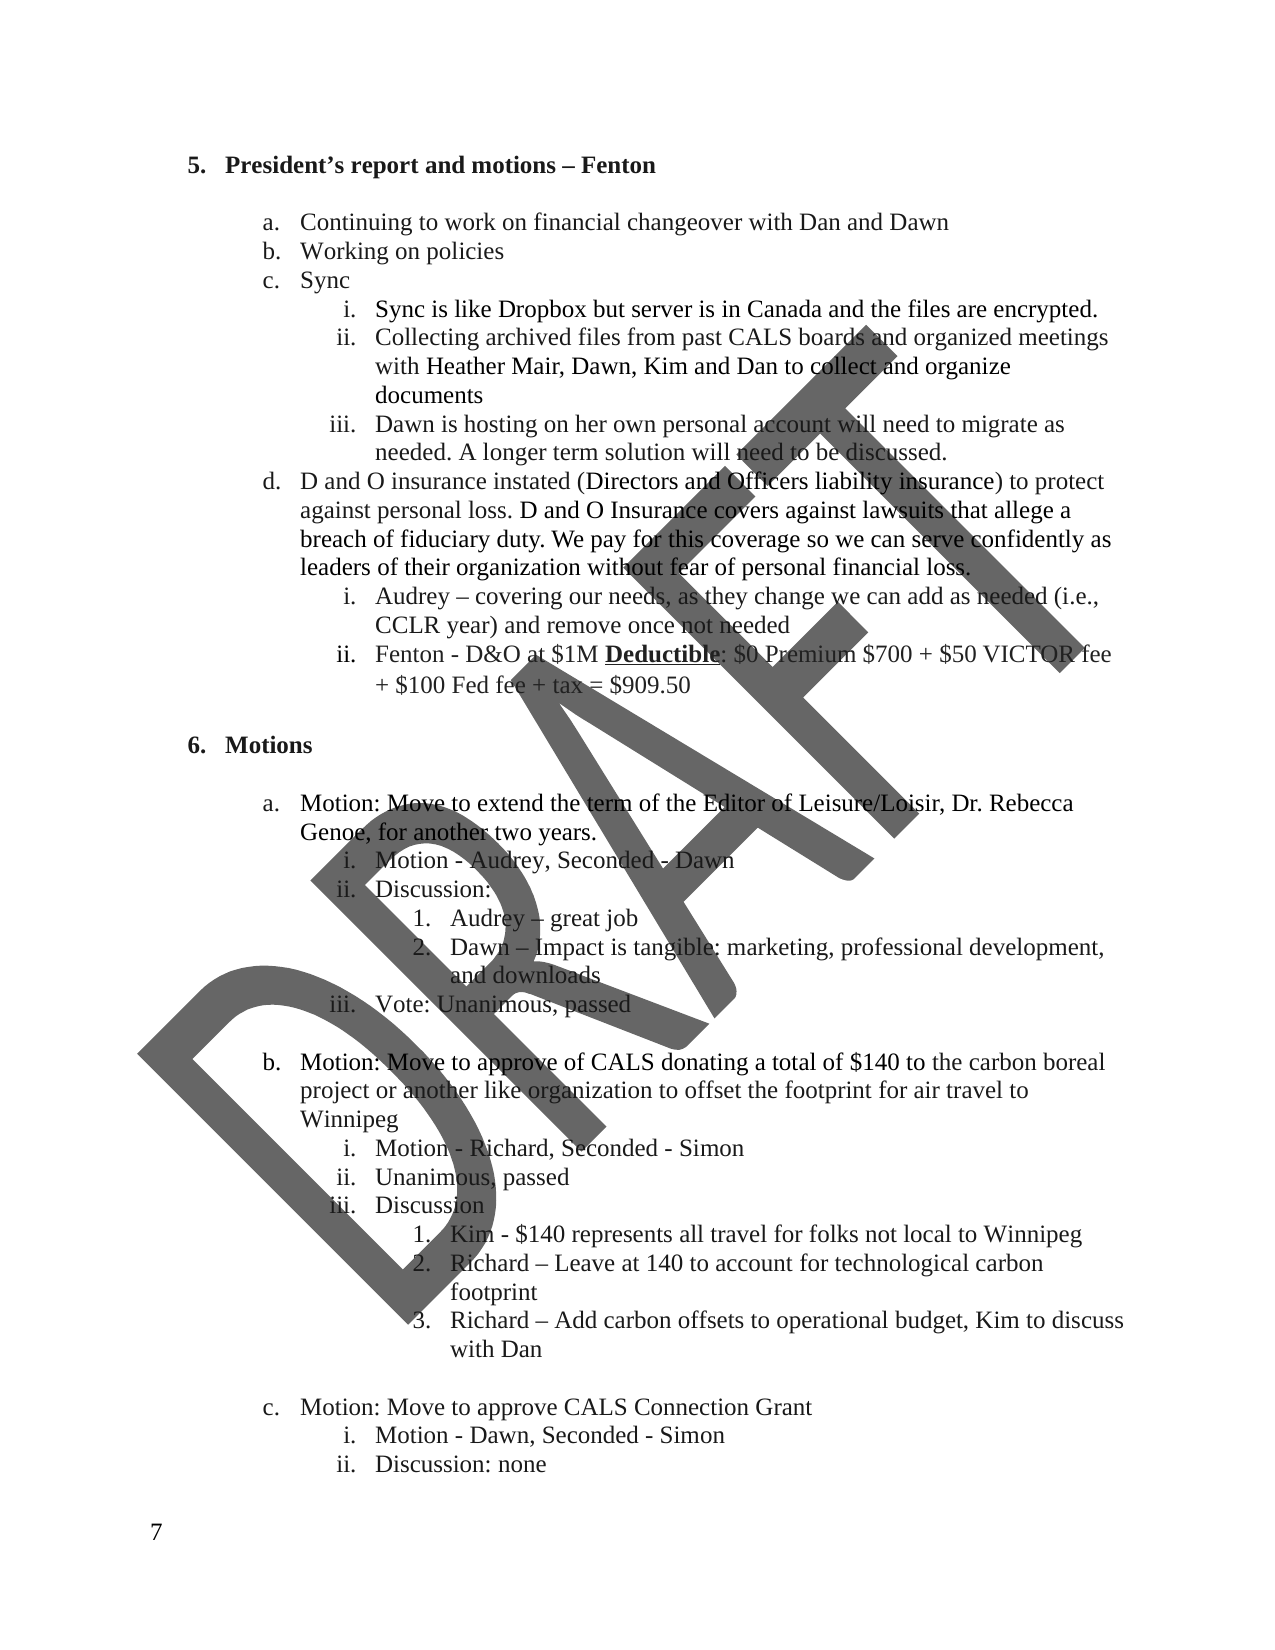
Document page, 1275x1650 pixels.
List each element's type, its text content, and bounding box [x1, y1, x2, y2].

list Dawn – Impact is tangible: marketing, professional development, and downloads [412, 932, 1125, 989]
list D and O insurance instated (Directors and Officers liability insurance) to protect against personal loss. D and O Insurance covers against lawsuits that allege a breach of fiduciary duty. We pay for this coverage so we can serve confidently as leaders of their organization without fear of personal financial loss. [262, 466, 1125, 581]
list Sync is like Dropbox but server is in Canada and the files are encrypted. [356, 294, 1125, 322]
list Collecting archived files from past CALS boards and organized meetings with Heather Mair, Dawn, Kim and Dan to collect and organize documents [356, 322, 1125, 409]
list Motion: Move to approve CALS Connection Grant [262, 1392, 1125, 1421]
list Working on policies [262, 236, 1125, 265]
list Continuing to work on financial changeover with Dan and Dawn [262, 207, 1125, 236]
list Discussion: none [356, 1449, 1125, 1478]
list Vote: Unanimous, passed [356, 989, 1125, 1018]
list Kim - $140 represents all travel for folks not local to Winnipeg [412, 1219, 1125, 1248]
list Motion - Audrey, Seconded - Dawn [356, 846, 1125, 874]
list Motion - Richard, Seconded - Simon [356, 1133, 1125, 1162]
list Richard – Leave at 140 to account for technological carbon footprint [412, 1248, 1125, 1306]
list Audrey – great job [412, 903, 1125, 932]
list President’s report and motions – Fenton [187, 150, 1125, 179]
list Fenton - D&O at $1M Deductible: $0 Premium $700 + $50 VICTOR fee + $100 Fed fee + tax = $909.50 [356, 639, 1125, 699]
list Motion - Dawn, Seconded - Simon [356, 1421, 1125, 1449]
list Audrey – covering our needs, as they change we can add as needed (i.e., CCLR year) and remove once not needed [356, 581, 1125, 639]
list Discussion [356, 1191, 1125, 1219]
list Motions [187, 731, 1125, 759]
list Motion: Move to approve of CALS donating a total of $140 to the carbon boreal project or another like organization to offset the footprint for air travel to Winnipeg [262, 1047, 1125, 1133]
list Sync [262, 265, 1125, 294]
list Unanimous, passed [356, 1162, 1125, 1191]
list Richard – Add carbon offsets to operational budget, Kim to discuss with Dan [412, 1306, 1125, 1363]
list Discussion: [356, 874, 1125, 903]
list Motion: Move to extend the term of the Editor of Leisure/Loisir, Dr. Rebecca Genoe, for another two years. [262, 788, 1125, 846]
list Dawn is hosting on her own personal account will need to migrate as needed. A longer term solution will need to be discussed. [356, 409, 1125, 466]
